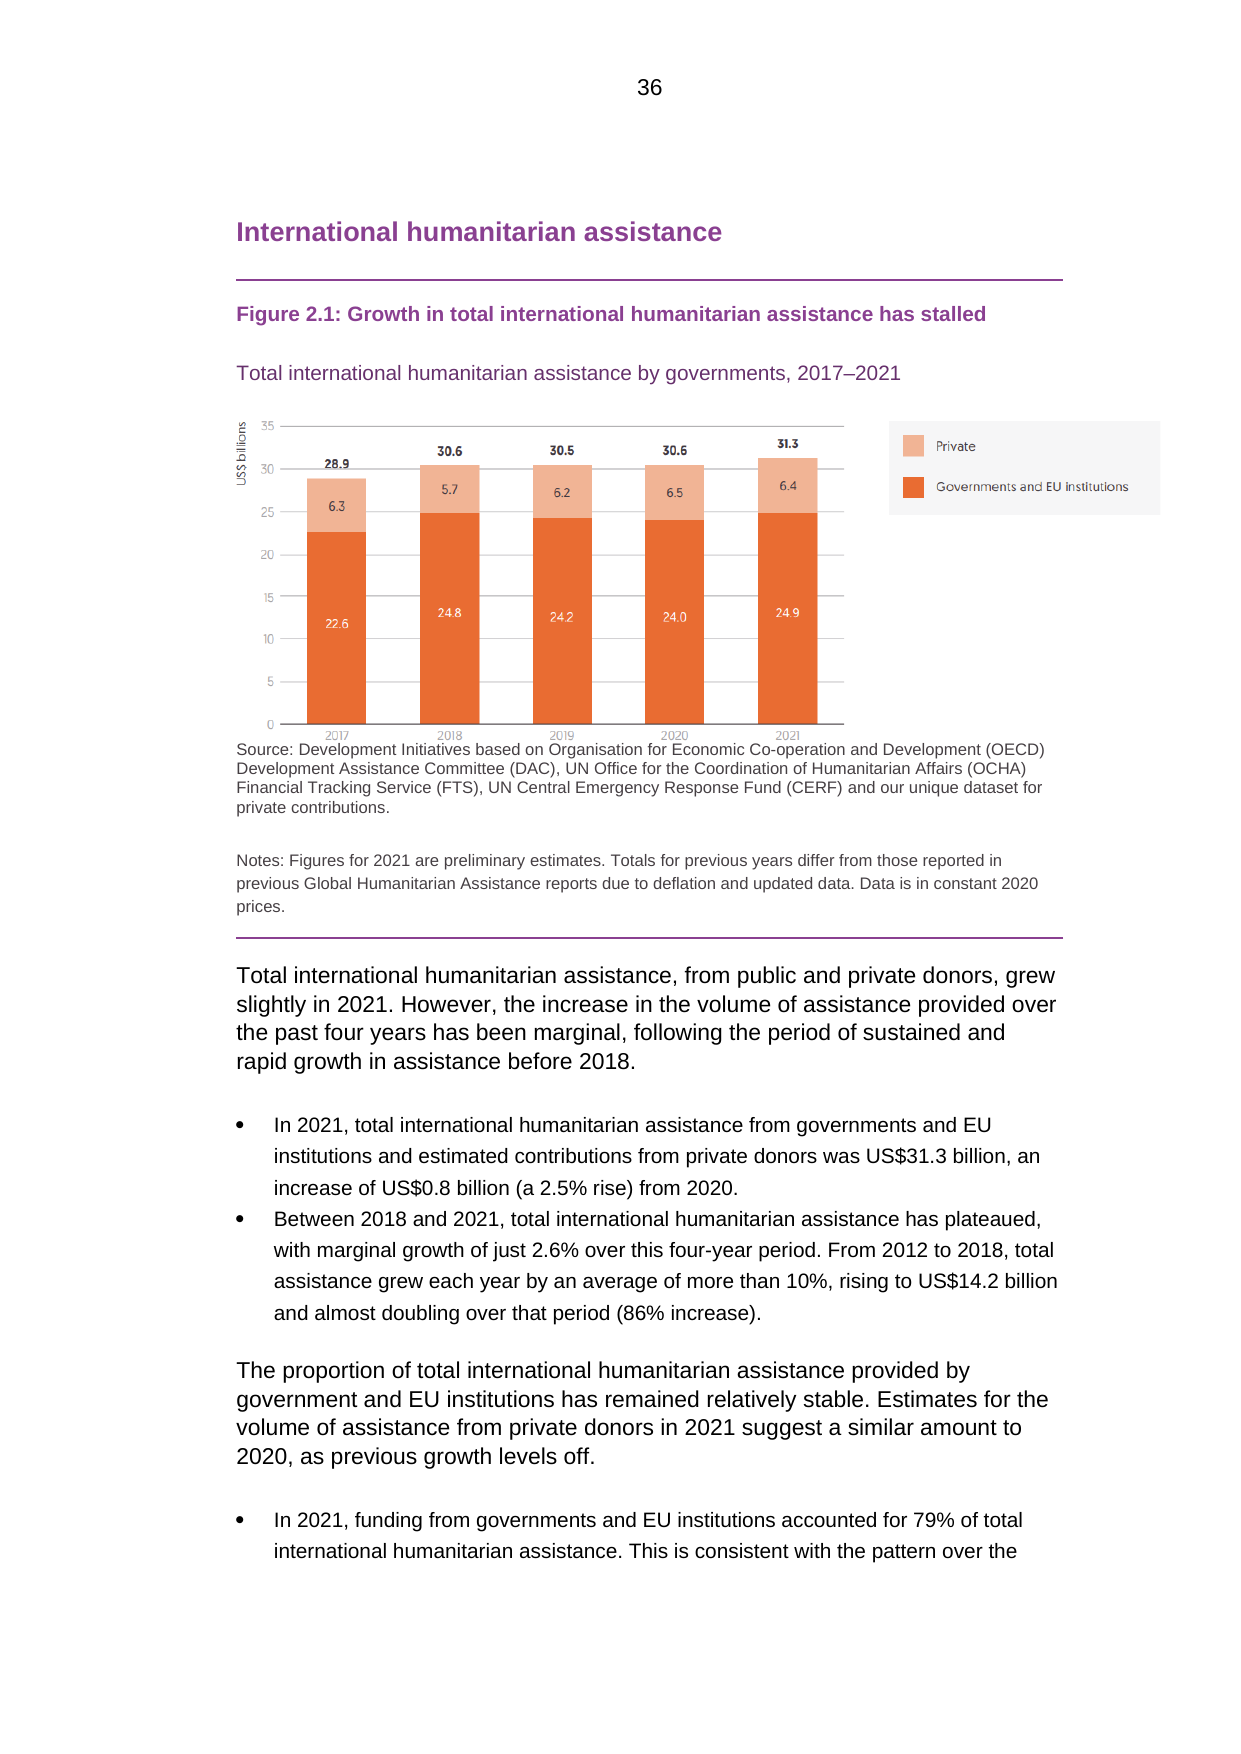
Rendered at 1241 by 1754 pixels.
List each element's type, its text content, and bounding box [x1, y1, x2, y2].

text The proportion of total international humanitarian assistance provided by government and EU institutions has remained relatively stable. Estimates for the volume of assistance from private donors in 2021 suggest a similar amount to 2020, as previous growth levels off. [236, 1357, 1063, 1469]
text Total international humanitarian assistance, from public and private donors, grew slightly in 2021. However, the increase in the volume of assistance provided over the past four years has been marginal, following the period of sustained and rapid growth in assistance before 2018. [236, 962, 1063, 1074]
list Between 2018 and 2021, total international humanitarian assistance has plateaued, with marginal growth of just 2.6% over this four-year period. From 2012 to 2018, total assistance grew each year by an average of more than 10%, rising to US$14.2 billion and almost doubling over that period (86% increase). [236, 1201, 1063, 1326]
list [236, 1502, 1063, 1565]
title Total international humanitarian assistance by governments, 2017–2021 [236, 338, 1063, 385]
picture [236, 419, 1161, 741]
title Figure 2.1: Growth in total international humanitarian assistance has stalled [236, 281, 1063, 326]
list In 2021, total international humanitarian assistance from governments and EU institutions and estimated contributions from private donors was US$31.3 billion, an increase of US$0.8 billion (a 2.5% rise) from 2020. [236, 1107, 1063, 1201]
text Source: Development Initiatives based on Organisation for Economic Co-operation and Development (OECD) Development Assistance Committee (DAC), UN Office for the Coordination of Humanitarian Affairs (OCHA) Financial Tracking Service (FTS), UN Central Emergency Response Fund (CERF) and our unique dataset for private contributions. [236, 741, 1063, 817]
subtitle International humanitarian assistance [236, 213, 1063, 248]
text Notes: Figures for 2021 are preliminary estimates. Totals for previous years differ from those reported in previous Global Humanitarian Assistance reports due to deflation and updated data. Data is in constant 2020 prices. [236, 848, 1063, 937]
